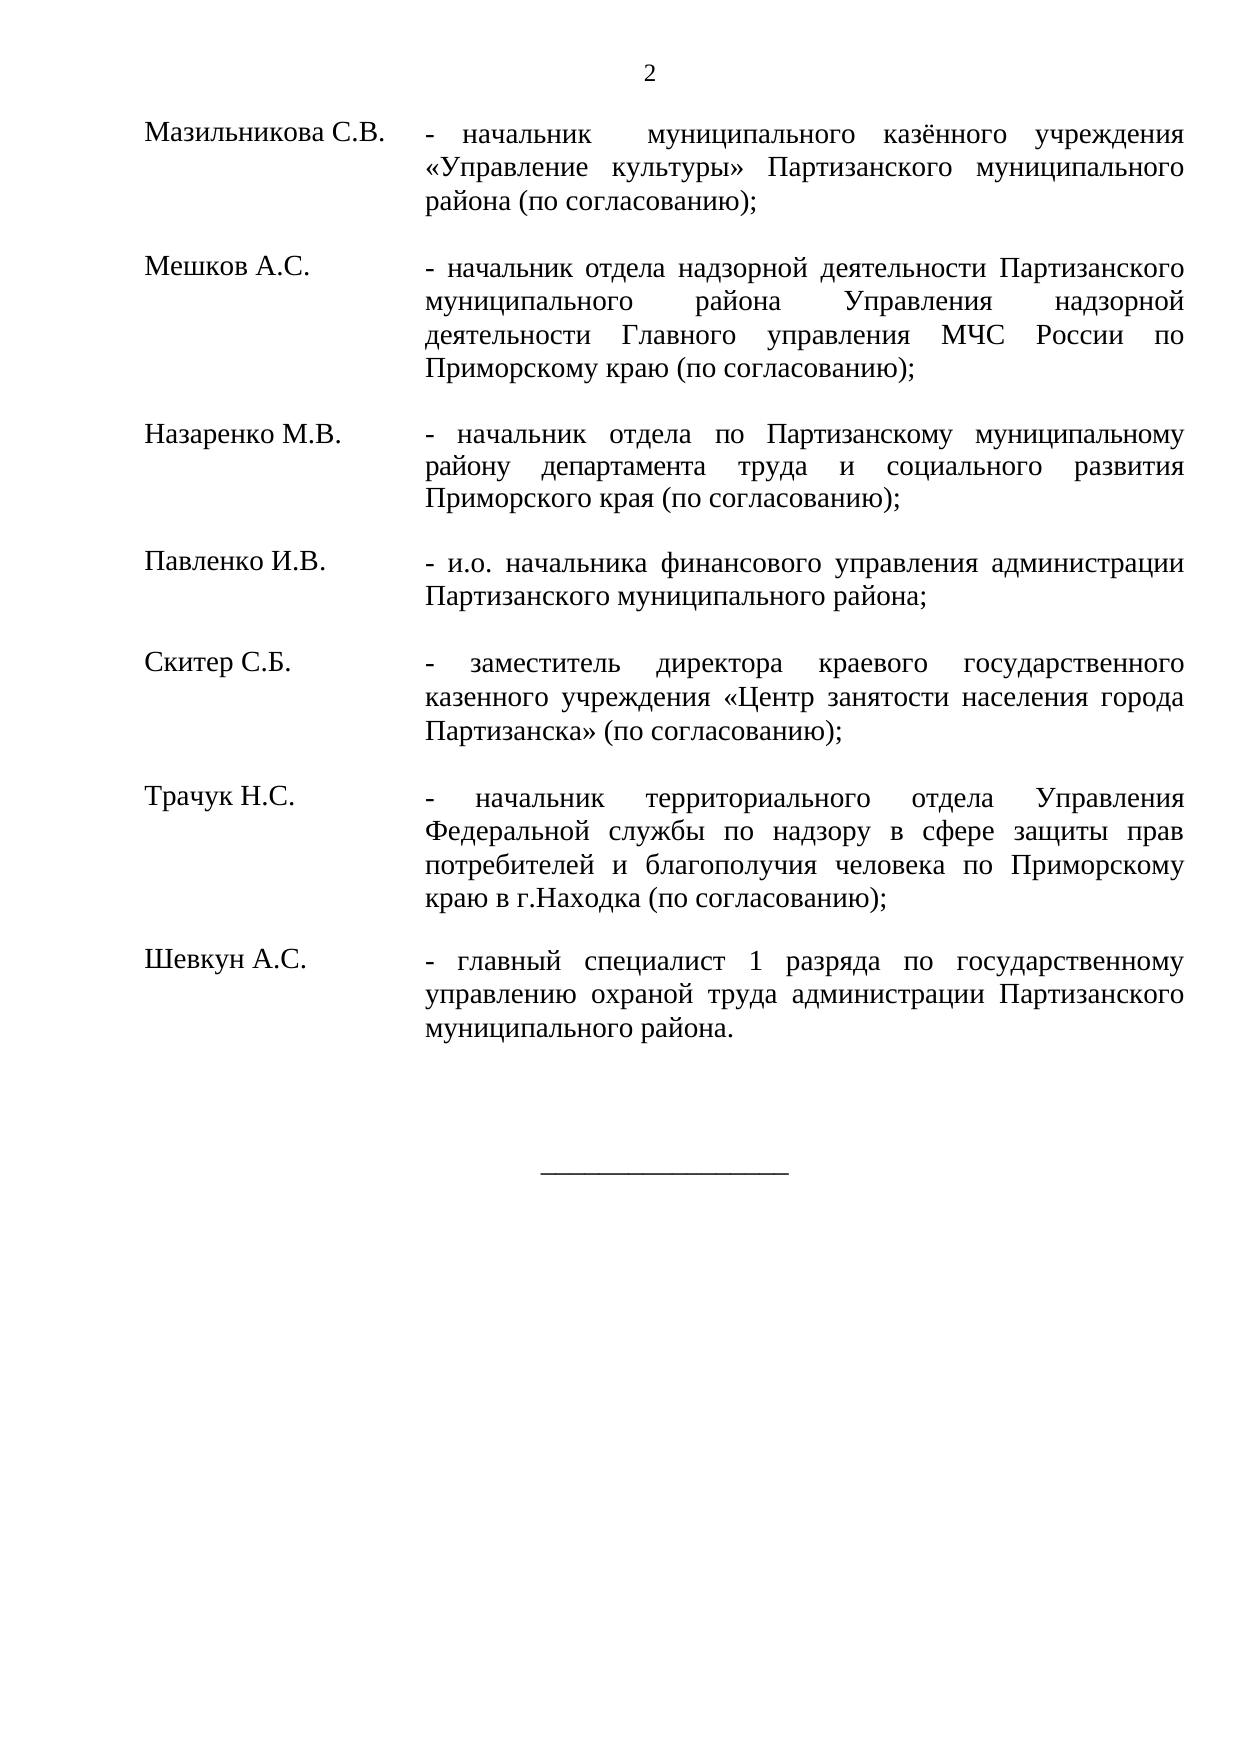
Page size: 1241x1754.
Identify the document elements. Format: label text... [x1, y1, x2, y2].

table_cell Скитер С.Б. [133, 646, 413, 780]
table_cell - начальник территориального отдела Управления Федеральной службы по надзору в сфере защиты прав потребителей и благополучия человека по Приморскому краю в г.Находка (по согласованию); [414, 780, 1196, 943]
text _________________ [177, 1144, 1152, 1177]
table_cell - начальник отдела надзорной деятельности Партизанского муниципального района Управления надзорной деятельности Главного управления МЧС России по Приморскому краю (по согласованию); [414, 250, 1196, 418]
table_cell - начальник отдела по Партизанскому муниципальному району департамента труда и социального развития Приморского края (по согласованию); [414, 418, 1196, 545]
table_header Мазильникова С.В. [133, 116, 413, 250]
table_cell Павленко И.В. [133, 545, 413, 646]
table_cell - и.о. начальника финансового управления администрации Партизанского муниципального района; [414, 545, 1196, 646]
table_cell - главный специалист 1 разряда по государственному управлению охраной труда администрации Партизанского муниципального района. [414, 943, 1196, 1043]
table_header - начальник муниципального казённого учреждения «Управление культуры» Партизанского муниципального района (по согласованию); [414, 116, 1196, 250]
table_cell Мешков А.С. [133, 250, 413, 418]
table_cell - заместитель директора краевого государственного казенного учреждения «Центр занятости населения города Партизанска» (по согласованию); [414, 646, 1196, 780]
text 2 [148, 58, 1152, 87]
table_cell Назаренко М.В. [133, 418, 413, 545]
table_cell Шевкун А.С. [133, 943, 413, 1043]
table_cell Трачук Н.С. [133, 780, 413, 943]
